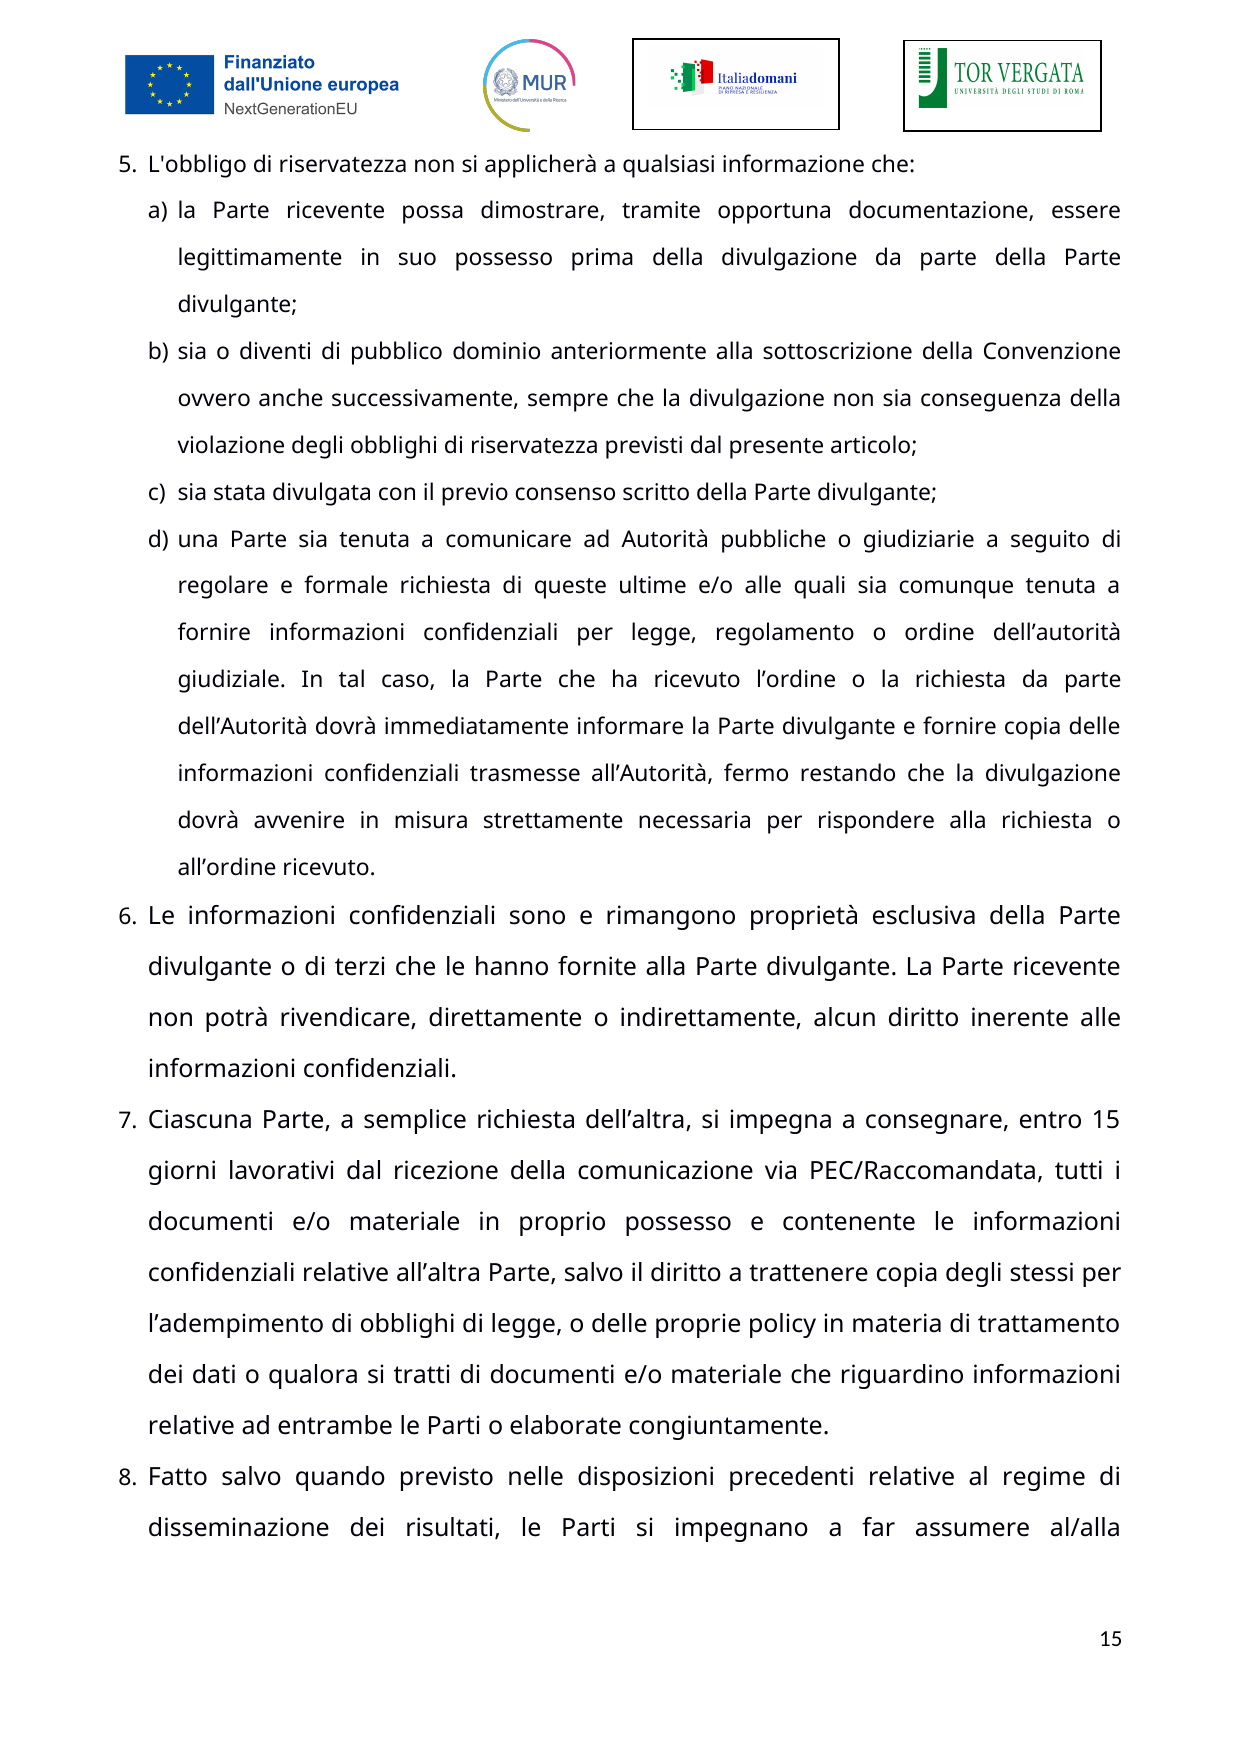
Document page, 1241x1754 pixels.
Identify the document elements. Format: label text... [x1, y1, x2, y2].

list Le informazioni confidenziali sono e rimangono proprietà esclusiva della Parte divulgante o di terzi che le hanno fornite alla Parte divulgante. La Parte ricevente non potrà rivendicare, direttamente o indirettamente, alcun diritto inerente alle informazioni confidenziali. [118, 898, 1122, 1085]
list sia stata divulgata con il previo consenso scritto della Parte divulgante; [148, 476, 1122, 507]
picture [918, 48, 1084, 108]
list sia o diventi di pubblico dominio anteriormente alla sottoscrizione della Convenzione ovvero anche successivamente, sempre che la divulgazione non sia conseguenza della violazione degli obblighi di riservatezza previsti dal presente articolo; [148, 335, 1122, 460]
list la Parte ricevente possa dimostrare, tramite opportuna documentazione, essere legittimamente in suo possesso prima della divulgazione da parte della Parte divulgante; [148, 194, 1122, 319]
list Ciascuna Parte, a semplice richiesta dell’altra, si impegna a consegnare, entro 15 giorni lavorativi dal ricezione della comunicazione via PEC/Raccomandata, tutti i documenti e/o materiale in proprio possesso e contenente le informazioni confidenziali relative all’altra Parte, salvo il diritto a trattenere copia degli stessi per l’adempimento di obblighi di legge, o delle proprie policy in materia di trattamento dei dati o qualora si tratti di documenti e/o materiale che riguardino informazioni relative ad entrambe le Parti o elaborate congiuntamente. [118, 1102, 1122, 1442]
list una Parte sia tenuta a comunicare ad Autorità pubbliche o giudiziarie a seguito di regolare e formale richiesta di queste ultime e/o alle quali sia comunque tenuta a fornire informazioni confidenziali per legge, regolamento o ordine dell’autorità giudiziale. In tal caso, la Parte che ha ricevuto l’ordine o la richiesta da parte dell’Autorità dovrà immediatamente informare la Parte divulgante e fornire copia delle informazioni confidenziali trasmesse all’Autorità, fermo restando che la divulgazione dovrà avvenire in misura strettamente necessaria per rispondere alla richiesta o all’ordine ricevuto. [148, 523, 1122, 882]
list L'obbligo di riservatezza non si applicherà a qualsiasi informazione che: [118, 148, 1122, 179]
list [118, 1459, 1122, 1544]
picture [483, 39, 576, 132]
picture [118, 45, 423, 122]
picture [647, 46, 823, 108]
